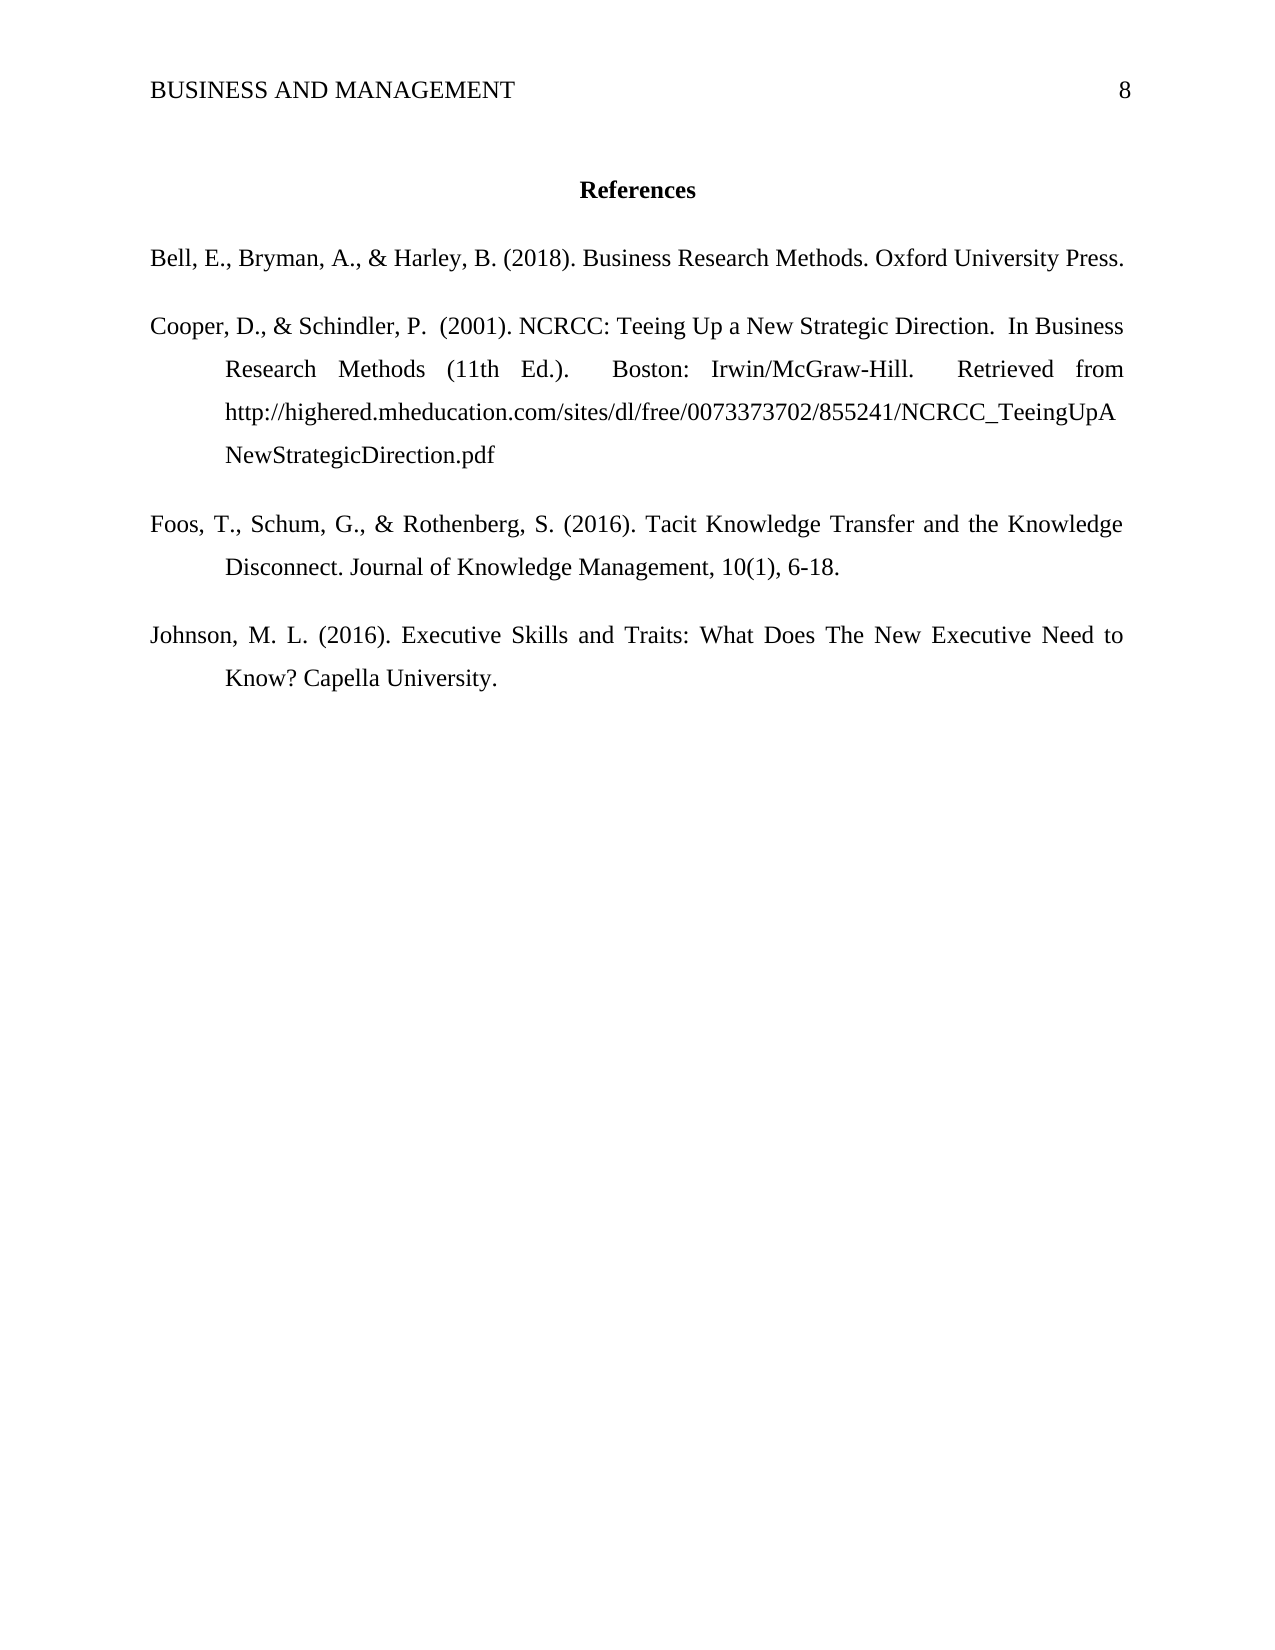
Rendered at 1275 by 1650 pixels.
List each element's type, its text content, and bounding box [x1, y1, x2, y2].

text References [150, 175, 1125, 204]
text Cooper, D., & Schindler, P. (2001). NCRCC: Teeing Up a New Strategic Direction. In Business Research Methods (11th Ed.). Boston: Irwin/McGraw-Hill. Retrieved from http://highered.mheducation.com/sites/dl/free/0073373702/855241/NCRCC_TeeingUpANewStrategicDirection.pdf [150, 311, 1125, 469]
text Johnson, M. L. (2016). Executive Skills and Traits: What Does The New Executive Need to Know? Capella University. [150, 620, 1125, 692]
text Foos, T., Schum, G., & Rothenberg, S. (2016). Tacit Knowledge Transfer and the Knowledge Disconnect. Journal of Knowledge Management, 10(1), 6-18. [150, 509, 1125, 581]
text Bell, E., Bryman, A., & Harley, B. (2018). Business Research Methods. Oxford University Press. [150, 243, 1125, 272]
